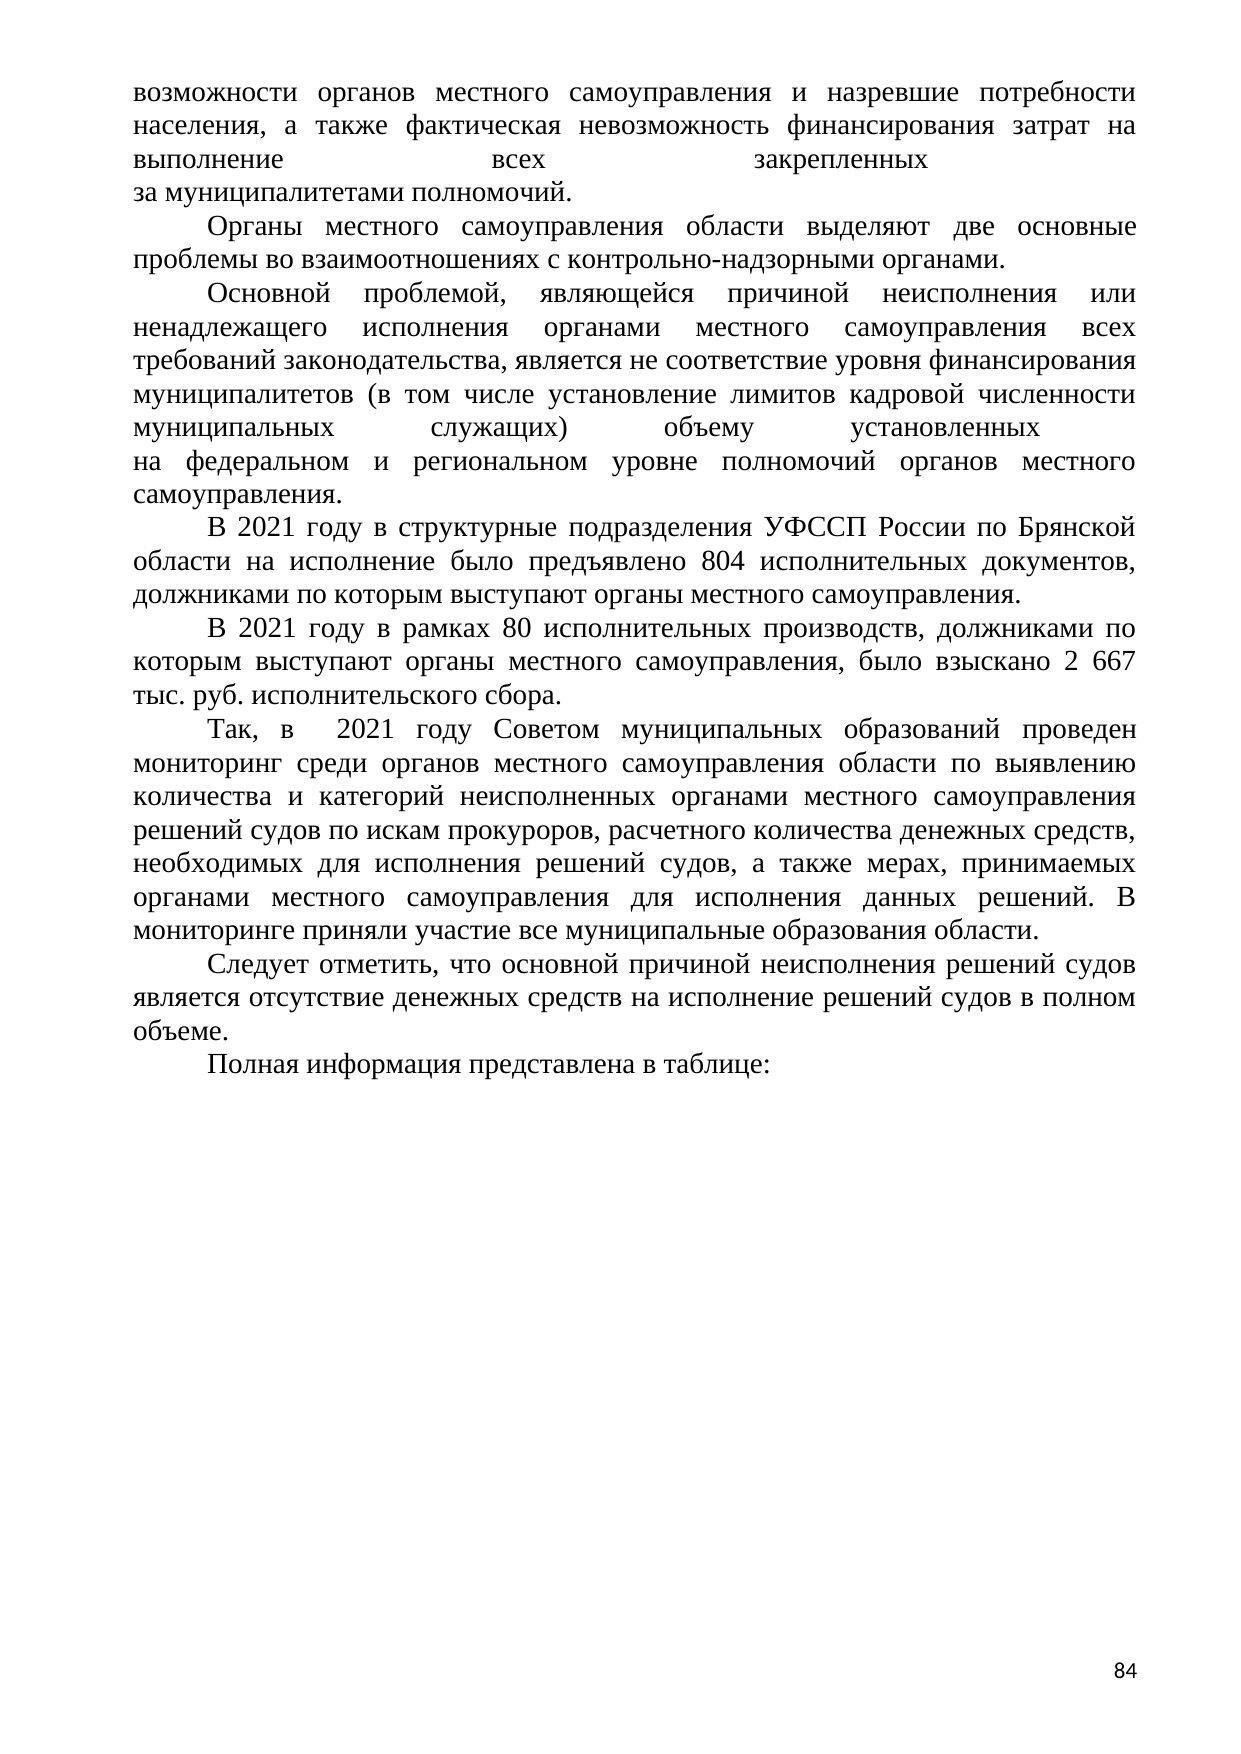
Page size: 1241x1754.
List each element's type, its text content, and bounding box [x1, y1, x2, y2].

text Полная информация представлена в таблице: [133, 1047, 1137, 1080]
text Органы местного самоуправления области выделяют две основные проблемы во взаимоотношениях с контрольно-надзорными органами. [133, 208, 1137, 275]
text В 2021 году в структурные подразделения УФССП России по Брянской области на исполнение было предъявлено 804 исполнительных документов, должниками по которым выступают органы местного самоуправления. [133, 510, 1137, 611]
text Основной проблемой, являющейся причиной неисполнения или ненадлежащего исполнения органами местного самоуправления всех требований законодательства, является не соответствие уровня финансирования муниципалитетов (в том числе установление лимитов кадровой численности муниципальных служащих) объему установленных на федеральном и региональном уровне полномочий органов местного самоуправления. [133, 275, 1137, 510]
text Так, в 2021 году Советом муниципальных образований проведен мониторинг среди органов местного самоуправления области по выявлению количества и категорий неисполненных органами местного самоуправления решений судов по искам прокуроров, расчетного количества денежных средств, необходимых для исполнения решений судов, а также мерах, принимаемых органами местного самоуправления для исполнения данных решений. В мониторинге приняли участие все муниципальные образования области. [133, 711, 1137, 946]
text В 2021 году в рамках 80 исполнительных производств, должниками по которым выступают органы местного самоуправления, было взыскано 2 667 тыс. руб. исполнительского сбора. [133, 611, 1137, 711]
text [133, 74, 1137, 208]
text Следует отметить, что основной причиной неисполнения решений судов является отсутствие денежных средств на исполнение решений судов в полном объеме. [133, 946, 1137, 1047]
